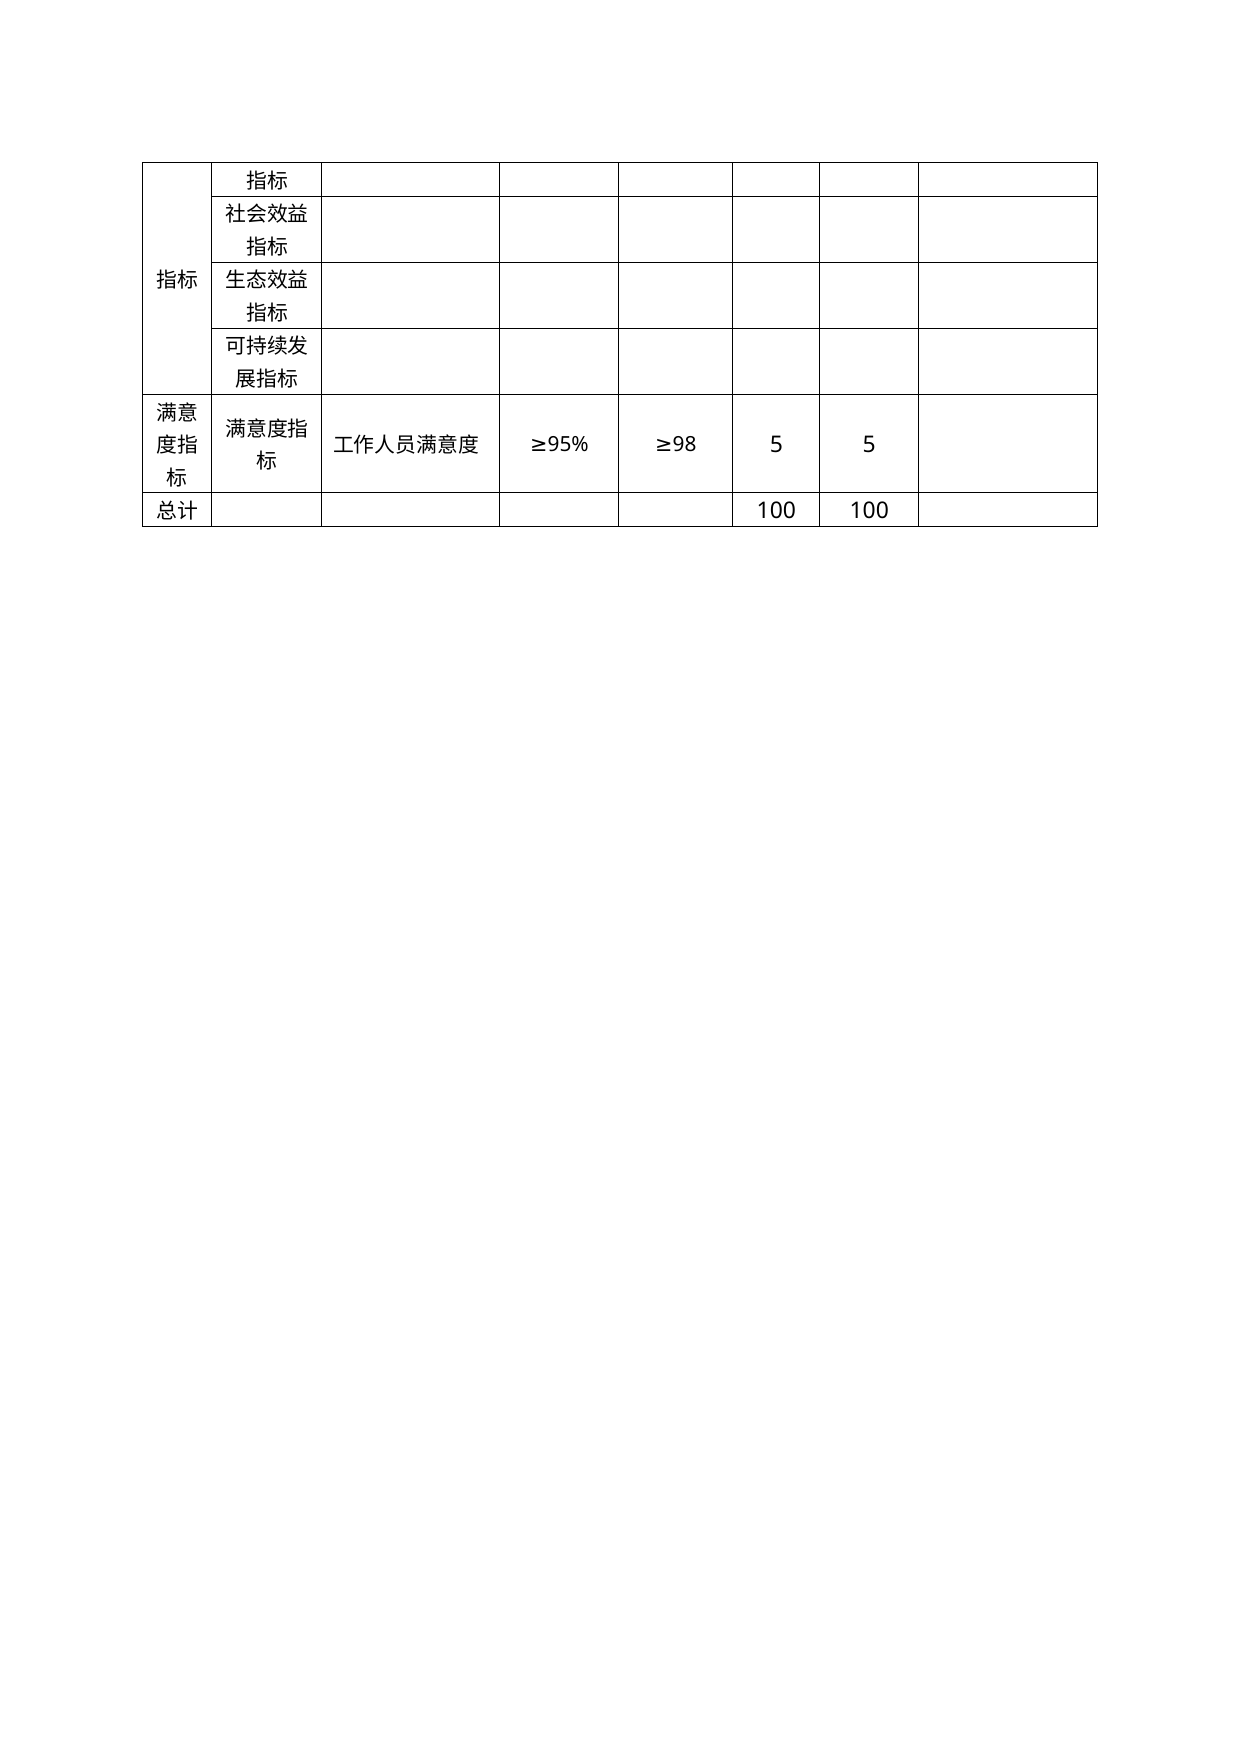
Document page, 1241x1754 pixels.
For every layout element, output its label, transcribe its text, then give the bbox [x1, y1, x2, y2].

table_cell [820, 263, 918, 328]
table_cell 5 [733, 395, 819, 492]
table_cell [500, 329, 618, 394]
table_cell [500, 197, 618, 262]
table_cell [322, 197, 499, 262]
table_cell [919, 395, 1097, 492]
table_cell [733, 329, 819, 394]
table_cell [919, 263, 1097, 328]
table_cell 工作人员满意度 [322, 395, 499, 492]
table_cell 效益指标 [143, 163, 211, 394]
table_cell [919, 493, 1097, 526]
table_cell [919, 163, 1097, 196]
table_cell [820, 197, 918, 262]
table_cell 生态效益指标 [212, 263, 321, 328]
table_cell 可持续发展指标 [212, 329, 321, 394]
table_cell 经济效益指标 [212, 163, 321, 196]
table_cell [619, 197, 732, 262]
table_cell 5 [820, 395, 918, 492]
table_cell [619, 493, 732, 526]
table_cell [322, 493, 499, 526]
table_cell [619, 263, 732, 328]
table_cell ≥98 [619, 395, 732, 492]
table_cell 100 [820, 493, 918, 526]
table_cell [500, 493, 618, 526]
table_cell [733, 197, 819, 262]
table_cell 总计 [143, 493, 211, 526]
table_cell [500, 263, 618, 328]
table_cell [820, 163, 918, 196]
table_cell 满意度指标 [212, 395, 321, 492]
table_cell [619, 329, 732, 394]
table_cell [500, 163, 618, 196]
table_cell [322, 329, 499, 394]
table_cell 100 [733, 493, 819, 526]
table_cell [322, 263, 499, 328]
table_cell [733, 163, 819, 196]
table_cell [919, 329, 1097, 394]
table_cell [820, 329, 918, 394]
table_cell [733, 263, 819, 328]
table_cell 满意度指标 [143, 395, 211, 492]
table_cell [919, 197, 1097, 262]
table_cell ≥95% [500, 395, 618, 492]
table_cell [619, 163, 732, 196]
table_cell [212, 493, 321, 526]
table_cell [322, 163, 499, 196]
table_cell 社会效益指标 [212, 197, 321, 262]
